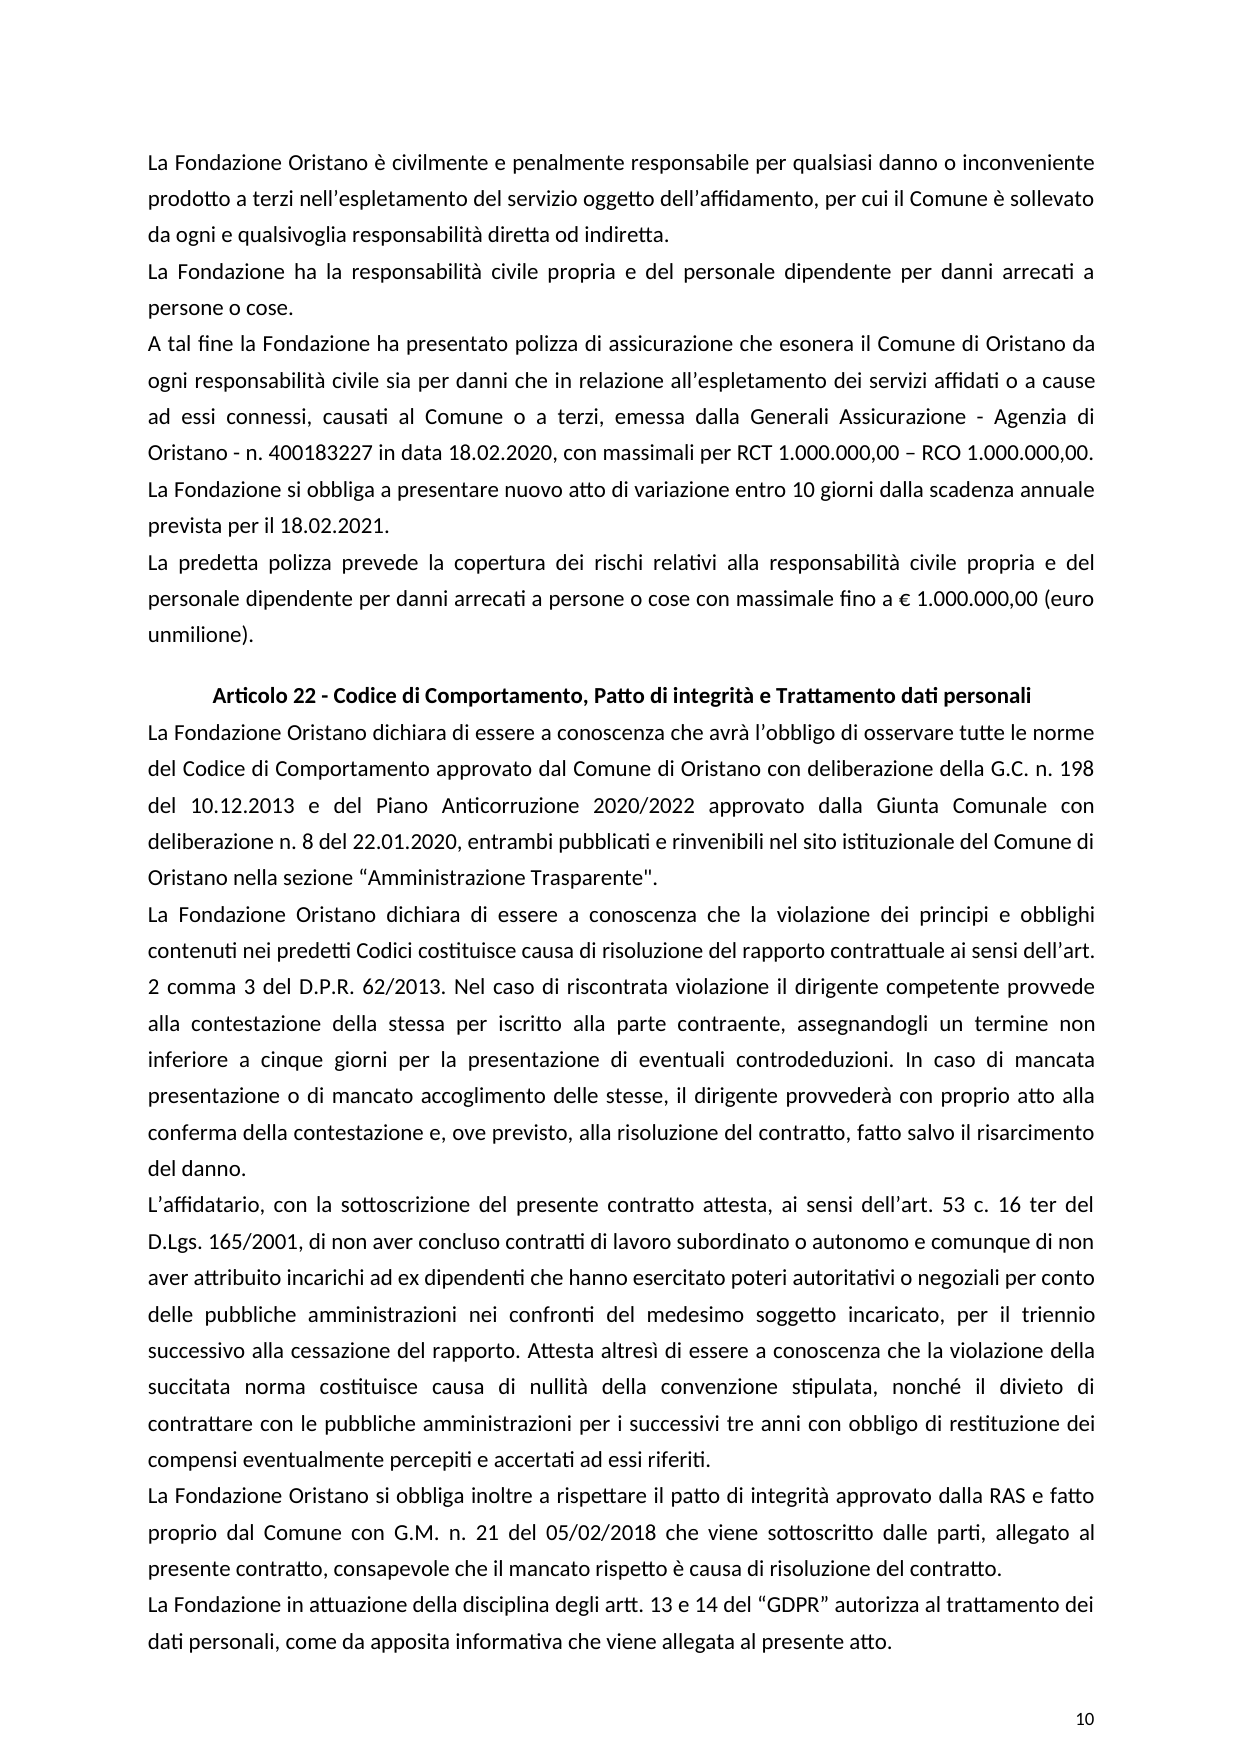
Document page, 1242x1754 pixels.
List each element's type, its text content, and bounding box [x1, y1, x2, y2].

text A tal fine la Fondazione ha presentato polizza di assicurazione che esonera il Comune di Oristano da ogni responsabilità civile sia per danni che in relazione all’espletamento dei servizi affidati o a cause ad essi connessi, causati al Comune o a terzi, emessa dalla Generali Assicurazione - Agenzia di Oristano - n. 400183227 in data 18.02.2020, con massimali per RCT 1.000.000,00 – RCO 1.000.000,00. La Fondazione si obbliga a presentare nuovo atto di variazione entro 10 giorni dalla scadenza annuale prevista per il 18.02.2021. [148, 329, 1097, 539]
text La Fondazione Oristano dichiara di essere a conoscenza che avrà l’obbligo di osservare tutte le norme del Codice di Comportamento approvato dal Comune di Oristano con deliberazione della G.C. n. 198 del 10.12.2013 e del Piano Anticorruzione 2020/2022 approvato dalla Giunta Comunale con deliberazione n. 8 del 22.01.2020, entrambi pubblicati e rinvenibili nel sito istituzionale del Comune di Oristano nella sezione “Amministrazione Trasparente". [148, 718, 1097, 891]
text La Fondazione Oristano si obbliga inoltre a rispettare il patto di integrità approvato dalla RAS e fatto proprio dal Comune con G.M. n. 21 del 05/02/2018 che viene sottoscritto dalle parti, allegato al presente contratto, consapevole che il mancato rispetto è causa di risoluzione del contratto. [148, 1481, 1097, 1582]
text La Fondazione ha la responsabilità civile propria e del personale dipendente per danni arrecati a persone o cose. [148, 257, 1097, 321]
text La Fondazione in attuazione della disciplina degli artt. 13 e 14 del “GDPR” autorizza al trattamento dei dati personali, come da apposita informativa che viene allegata al presente atto. [148, 1591, 1097, 1655]
text La predetta polizza prevede la copertura dei rischi relativi alla responsabilità civile propria e del personale dipendente per danni arrecati a persone o cose con massimale fino a € 1.000.000,00 (euro unmilione). [148, 548, 1097, 648]
text Articolo 22 - Codice di Comportamento, Patto di integrità e Trattamento dati personali [148, 682, 1097, 710]
text L’affidatario, con la sottoscrizione del presente contratto attesta, ai sensi dell’art. 53 c. 16 ter del D.Lgs. 165/2001, di non aver concluso contratti di lavoro subordinato o autonomo e comunque di non aver attribuito incarichi ad ex dipendenti che hanno esercitato poteri autoritativi o negoziali per conto delle pubbliche amministrazioni nei confronti del medesimo soggetto incaricato, per il triennio successivo alla cessazione del rapporto. Attesta altresì di essere a conoscenza che la violazione della succitata norma costituisce causa di nullità della convenzione stipulata, nonché il divieto di contrattare con le pubbliche amministrazioni per i successivi tre anni con obbligo di restituzione dei compensi eventualmente percepiti e accertati ad essi riferiti. [148, 1191, 1097, 1473]
text La Fondazione Oristano dichiara di essere a conoscenza che la violazione dei principi e obblighi contenuti nei predetti Codici costituisce causa di risoluzione del rapporto contrattuale ai sensi dell’art. 2 comma 3 del D.P.R. 62/2013. Nel caso di riscontrata violazione il dirigente competente provvede alla contestazione della stessa per iscritto alla parte contraente, assegnandogli un termine non inferiore a cinque giorni per la presentazione di eventuali controdeduzioni. In caso di mancata presentazione o di mancato accoglimento delle stesse, il dirigente provvederà con proprio atto alla conferma della contestazione e, ove previsto, alla risoluzione del contratto, fatto salvo il risarcimento del danno. [148, 900, 1097, 1182]
text La Fondazione Oristano è civilmente e penalmente responsabile per qualsiasi danno o inconveniente prodotto a terzi nell’espletamento del servizio oggetto dell’affidamento, per cui il Comune è sollevato da ogni e qualsivoglia responsabilità diretta od indiretta. [148, 148, 1097, 248]
